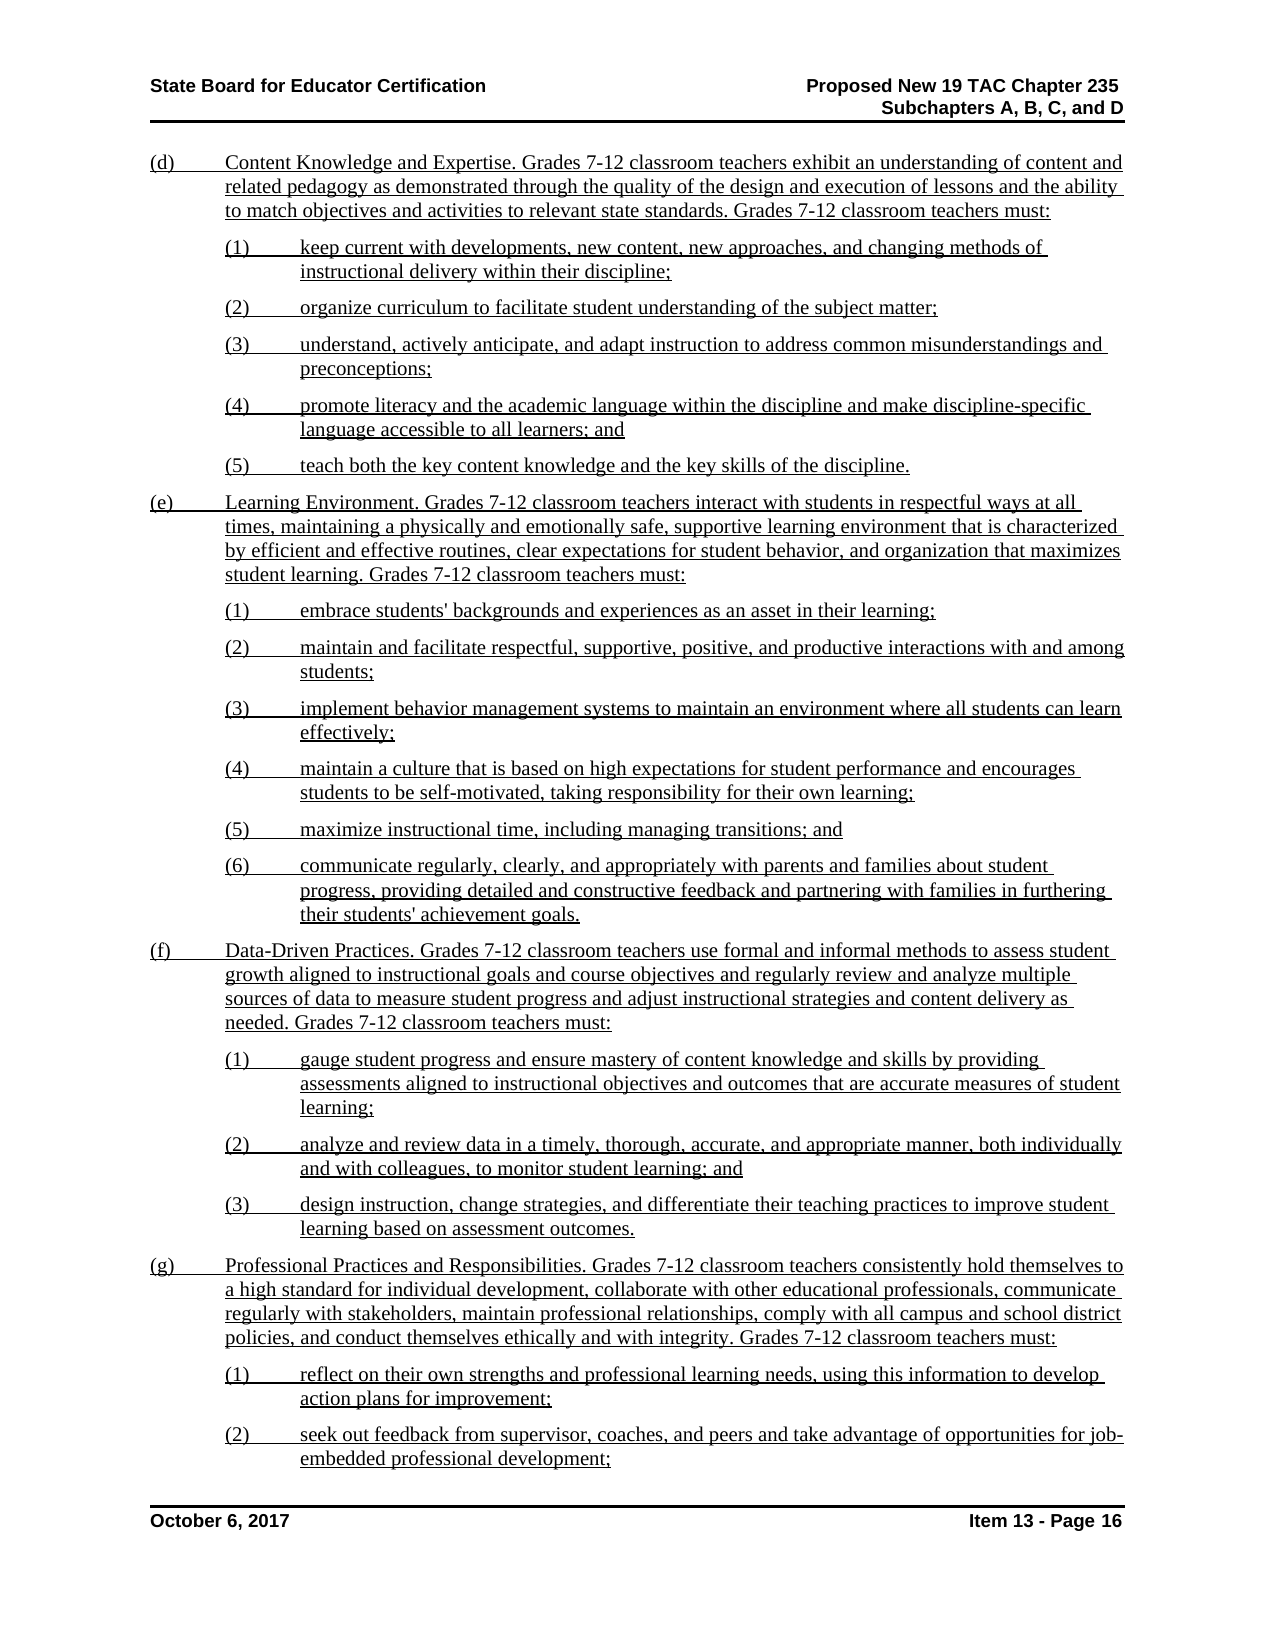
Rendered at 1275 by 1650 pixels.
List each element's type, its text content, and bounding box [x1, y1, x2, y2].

text (4) maintain a culture that is based on high expectations for student performance and encourages students to be self-motivated, taking responsibility for their own learning; [225, 756, 1125, 804]
text (4) promote literacy and the academic language within the discipline and make discipline-specific language accessible to all learners; and [225, 392, 1125, 441]
text (2) analyze and review data in a timely, thorough, accurate, and appropriate manner, both individually and with colleagues, to monitor student learning; and [225, 1132, 1125, 1180]
text (5) teach both the key content knowledge and the key skills of the discipline. [225, 453, 1125, 477]
text (2) maintain and facilitate respectful, supportive, positive, and productive interactions with and among students; [225, 635, 1125, 656]
text (3) implement behavior management systems to maintain an environment where all students can learn effectively; [225, 696, 1125, 744]
text (2) maintain and facilitate respectful, supportive, positive, and productive interactions with and among students; [225, 657, 1125, 683]
text (1) keep current with developments, new content, new approaches, and changing methods of instructional delivery within their discipline; [225, 235, 1125, 283]
text (2) seek out feedback from supervisor, coaches, and peers and take advantage of opportunities for job-embedded professional development; [225, 1422, 1125, 1470]
text (g) Professional Practices and Responsibilities. Grades 7-12 classroom teachers consistently hold themselves to a high standard for individual development, collaborate with other educational professionals, communicate regularly with stakeholders, maintain professional relationships, comply with all campus and school district policies, and conduct themselves ethically and with integrity. Grades 7-12 classroom teachers must: [150, 1253, 1125, 1349]
text (1) gauge student progress and ensure mastery of content knowledge and skills by providing assessments aligned to instructional objectives and outcomes that are accurate measures of student learning; [225, 1047, 1125, 1119]
text (f) Data-Driven Practices. Grades 7-12 classroom teachers use formal and informal methods to assess student growth aligned to instructional goals and course objectives and regularly review and analyze multiple sources of data to measure student progress and adjust instructional strategies and content delivery as needed. Grades 7-12 classroom teachers must: [150, 938, 1125, 1034]
text (2) organize curriculum to facilitate student understanding of the subject matter; [225, 295, 1125, 319]
text (e) Learning Environment. Grades 7-12 classroom teachers interact with students in respectful ways at all times, maintaining a physically and emotionally safe, supportive learning environment that is characterized by efficient and effective routines, clear expectations for student behavior, and organization that maximizes student learning. Grades 7-12 classroom teachers must: [150, 490, 1125, 586]
text (3) understand, actively anticipate, and adapt instruction to address common misunderstandings and preconceptions; [225, 332, 1125, 380]
text (3) design instruction, change strategies, and differentiate their teaching practices to improve student learning based on assessment outcomes. [225, 1192, 1125, 1240]
text (d) Content Knowledge and Expertise. Grades 7-12 classroom teachers exhibit an understanding of content and related pedagogy as demonstrated through the quality of the design and execution of lessons and the ability to match objectives and activities to relevant state standards. Grades 7-12 classroom teachers must: [150, 150, 1125, 222]
text (1) reflect on their own strengths and professional learning needs, using this information to develop action plans for improvement; [225, 1362, 1125, 1410]
text (6) communicate regularly, clearly, and appropriately with parents and families about student progress, providing detailed and constructive feedback and partnering with families in furthering their students' achievement goals. [225, 853, 1125, 926]
text (1) embrace students' backgrounds and experiences as an asset in their learning; [225, 598, 1125, 622]
text (5) maximize instructional time, including managing transitions; and [225, 817, 1125, 841]
